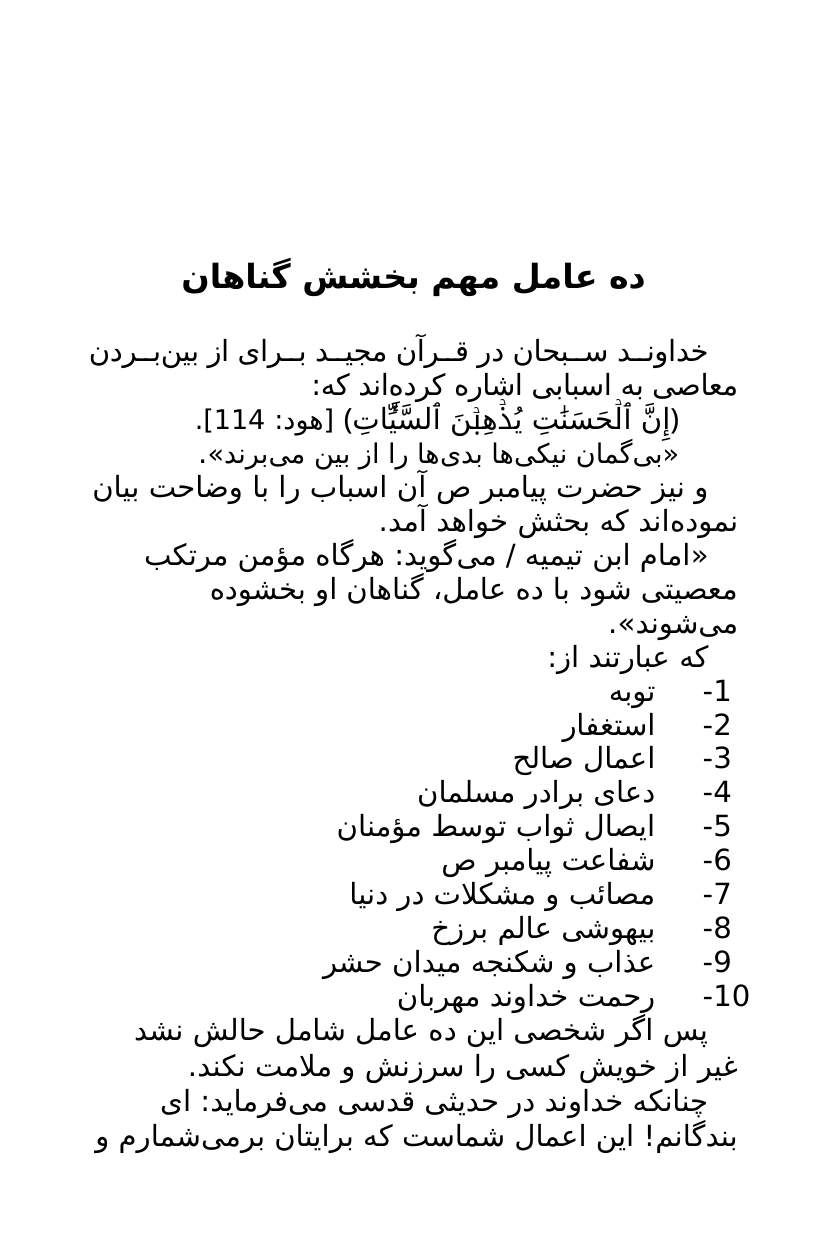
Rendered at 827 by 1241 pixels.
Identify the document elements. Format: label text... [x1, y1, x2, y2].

text پس اگر شخصی این ده عامل شامل حالش نشد غیر از خویش کسی را سرزنش و ملامت نکند. [89, 1013, 738, 1083]
list ایصال ثواب توسط مؤمنان [89, 810, 703, 844]
text و نیز حضرت پیامبر ص آن اسباب را با وضاحت بیان نموده‌اند که بحثش خواهد آمد. [89, 470, 738, 538]
list بیهوشی عالم برزخ [89, 912, 703, 946]
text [89, 1084, 738, 1153]
text خداوند سبحان در قرآن مجید برای از بین‌بردن معاصی به اسبابی اشاره کرده‌اند که: [89, 334, 738, 402]
text که عبارتند از: [89, 640, 738, 674]
list رحمت خداوند مهربان [89, 979, 703, 1013]
list مصائب و مشکلات در دنیا [89, 878, 703, 912]
list توبه [89, 674, 703, 708]
text «بی‌گمان نیکی‌ها بدی‌ها را از بین می‌برند». [89, 436, 679, 470]
list شفاعت پیامبر ص [89, 844, 703, 878]
list دعای برادر مسلمان [89, 776, 703, 810]
text «امام ابن تیمیه / می‌گوید: هرگاه مؤمن مرتکب معصیتی شود با ده عامل، گناهان او بخشوده می‌شوند». [89, 538, 738, 640]
list استغفار [89, 708, 703, 742]
text ده عامل مهم بخشش گناهان [89, 258, 738, 297]
list عذاب و شکنجه میدان حشر [89, 946, 703, 979]
list اعمال صالح [89, 742, 703, 776]
text ﴿إِنَّ ٱلۡحَسَنَٰتِ يُذۡهِبۡنَ ٱلسَّيِّ‍َٔاتِ﴾ [هود: 114]. [89, 402, 679, 436]
